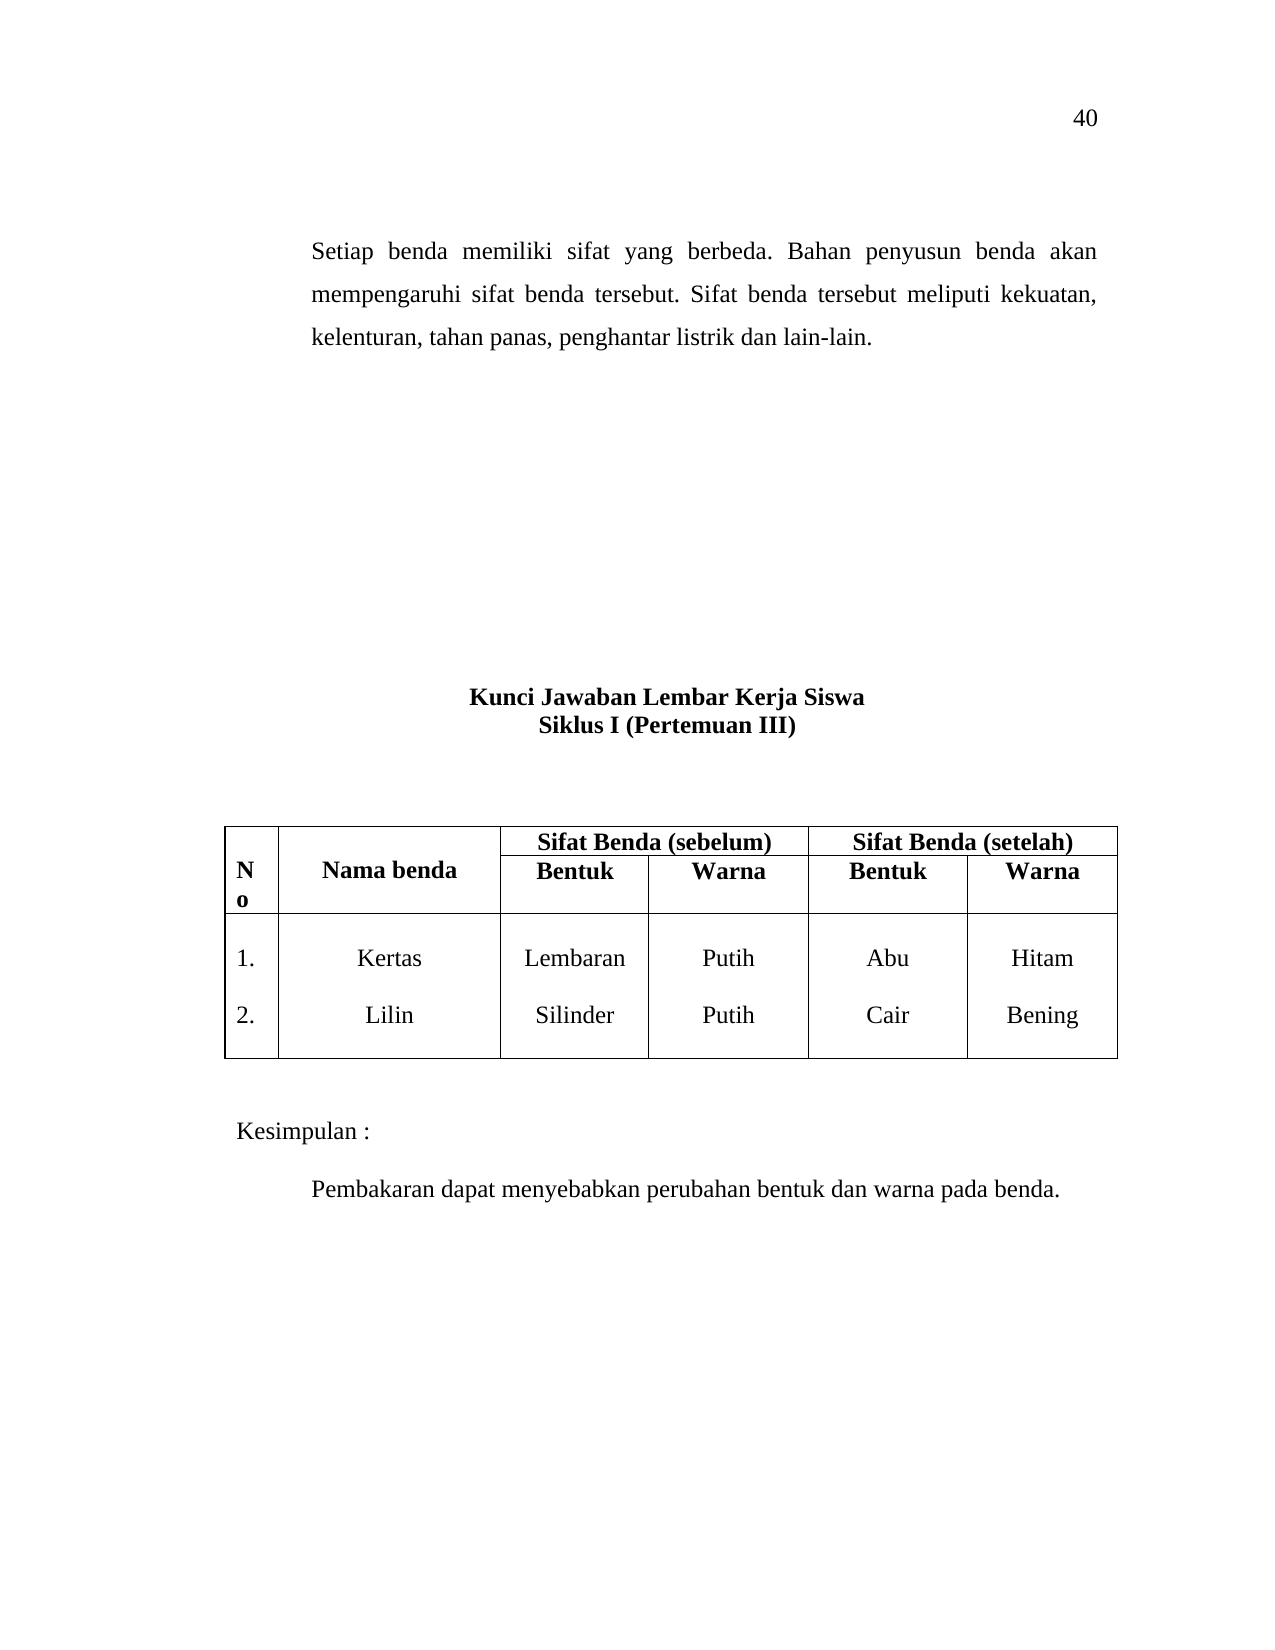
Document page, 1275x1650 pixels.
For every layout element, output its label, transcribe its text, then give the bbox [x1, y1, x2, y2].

table_header No [226, 827, 278, 913]
table_cell 1. 2. [226, 914, 278, 1058]
table_cell Putih Putih [649, 914, 808, 1058]
table_cell Hitam Bening [968, 914, 1117, 1058]
text Kunci Jawaban Lembar Kerja Siswa [236, 682, 1098, 711]
text Siklus I (Pertemuan III) [236, 711, 1098, 739]
table_cell Kertas Lilin [279, 914, 500, 1058]
table_cell Warna [968, 856, 1117, 913]
table_cell Bentuk [809, 856, 967, 913]
table_cell Warna [649, 856, 808, 913]
table_header Nama benda [279, 827, 500, 913]
table_header Sifat Benda (sebelum) [501, 827, 808, 855]
table_header Sifat Benda (setelah) [809, 827, 1117, 855]
table_cell Abu Cair [809, 914, 967, 1058]
table_cell Lembaran Silinder [501, 914, 648, 1058]
table_cell Bentuk [501, 856, 648, 913]
text Pembakaran dapat menyebabkan perubahan bentuk dan warna pada benda. [236, 1174, 1098, 1202]
text Kesimpulan : [236, 1116, 1098, 1145]
text Setiap benda memiliki sifat yang berbeda. Bahan penyusun benda akan mempengaruhi sifat benda tersebut. Sifat benda tersebut meliputi kekuatan, kelenturan, tahan panas, penghantar listrik dan lain-lain. [311, 236, 1098, 351]
